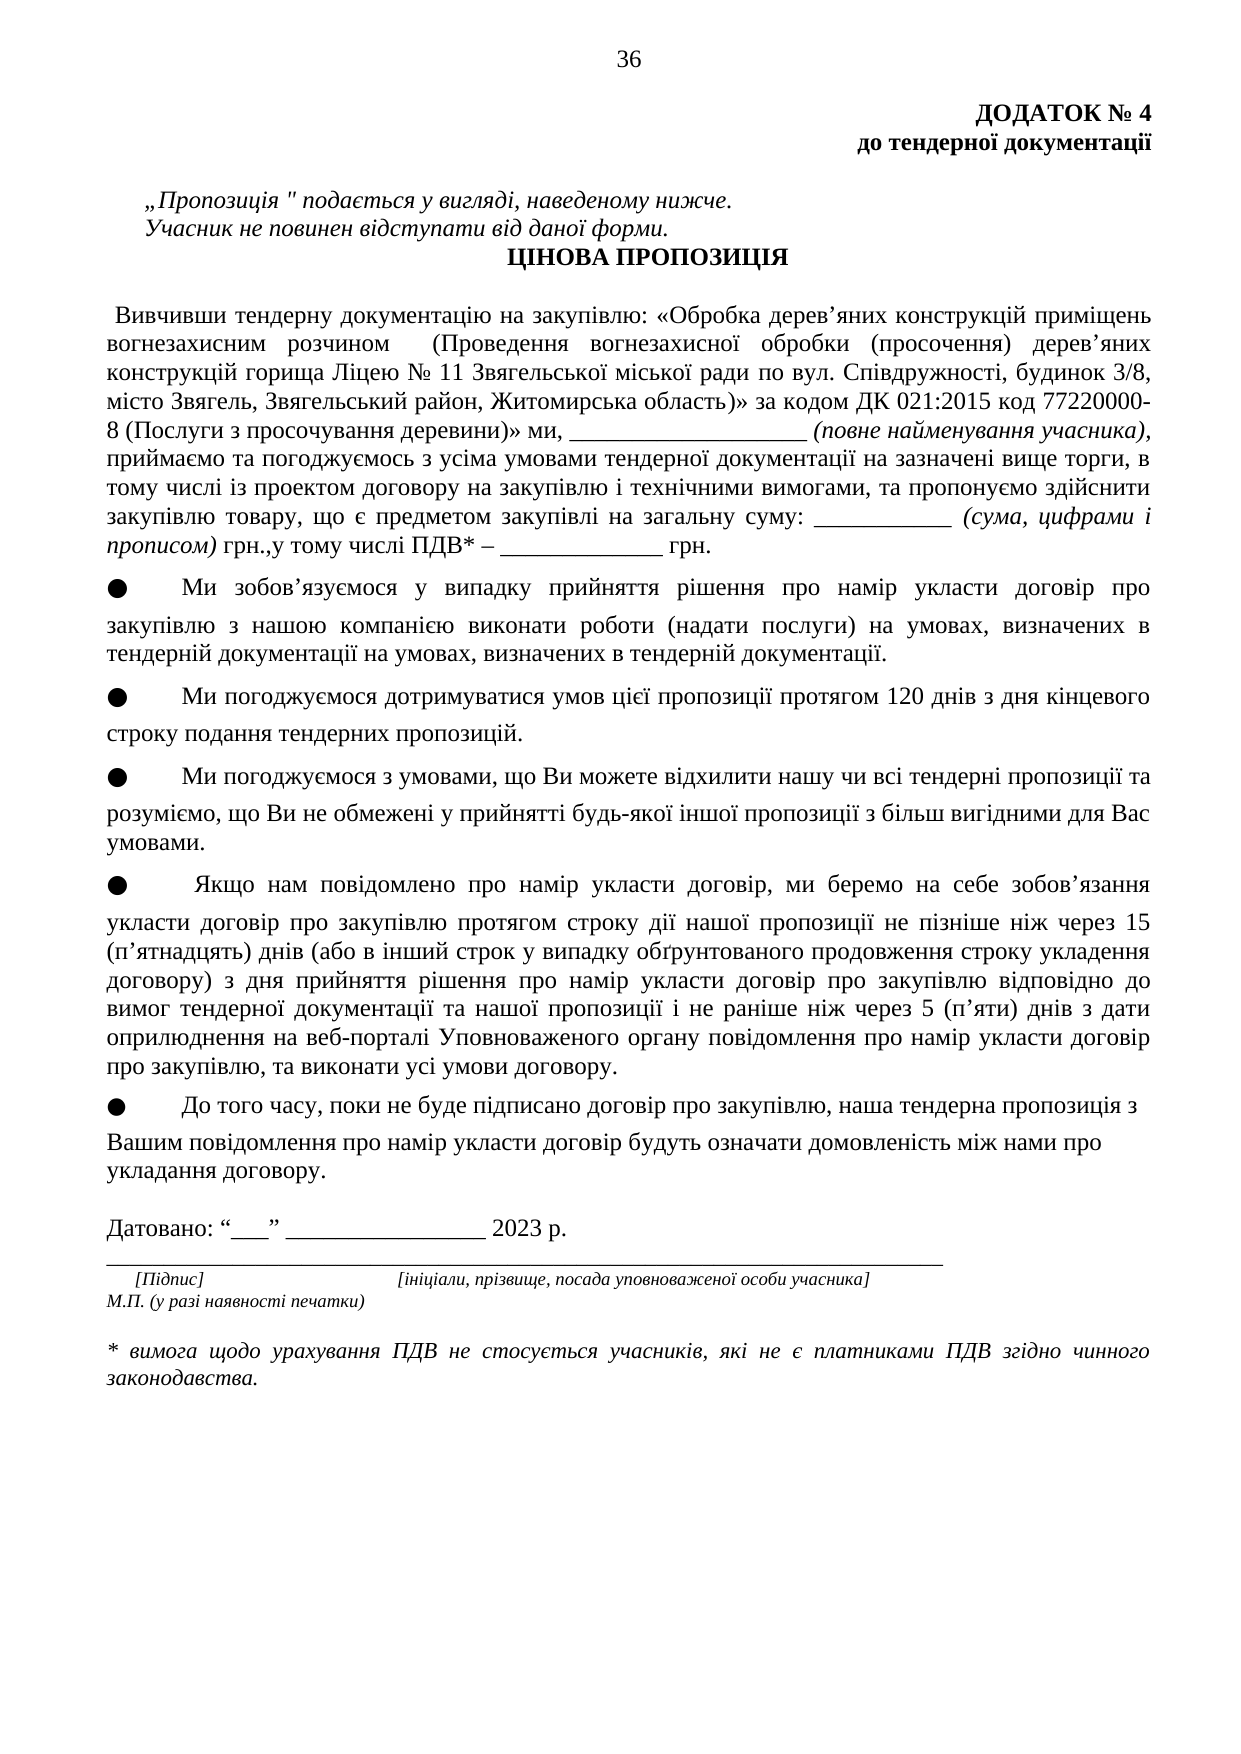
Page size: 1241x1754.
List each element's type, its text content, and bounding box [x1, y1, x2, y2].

text Учасник не повинен відступати від даної форми. [144, 213, 1152, 242]
list Якщо нам повідомлено про намір укласти договір, ми беремо на себе зобов’язання укласти договір про закупівлю протягом строку дії нашої пропозиції не пізніше ніж через 15 (п’ятнадцять) днів (або в інший строк у випадку обґрунтованого продовження строку укладення договору) з дня прийняття рішення про намір укласти договір про закупівлю відповідно до вимог тендерної документації та нашої пропозиції і не раніше ніж через 5 (п’яти) днів з дати оприлюднення на веб-порталі Уповноваженого органу повідомлення про намір укласти договір про закупівлю, та виконати усі умови договору. [106, 856, 1152, 1080]
text М.П. (у разі наявності печатки) [106, 1289, 1152, 1311]
text ЦІНОВА ПРОПОЗИЦІЯ [144, 242, 1152, 271]
text до тендерної документації [106, 127, 1152, 156]
text ДОДАТОК № 4 [106, 98, 1152, 127]
list Ми погоджуємося дотримуватися умов цієї пропозиції протягом 120 днів з дня кінцевого строку подання тендерних пропозицій. [106, 667, 1152, 747]
text „Пропозиція " подається у вигляді, наведеному нижче. [144, 185, 1152, 213]
list До того часу, поки не буде підписано договір про закупівлю, наша тендерна пропозиція з Вашим повідомлення про намір укласти договір будуть означати домовленість між нами про укладання договору. [106, 1080, 1152, 1184]
list Ми погоджуємося з умовами, що Ви можете відхилити нашу чи всі тендерні пропозиції та розуміємо, що Ви не обмежені у прийнятті будь-якої іншої пропозиції з більш вигідними для Вас умовами. [106, 747, 1152, 856]
text _________________________________________________________________________ [106, 1242, 1152, 1268]
text * вимога щодо урахування ПДВ не стосується учасників, які не є платниками ПДВ згідно чинного законодавства. [106, 1337, 1152, 1390]
text Датовано: “___” ________________ 2023 р. [106, 1213, 1152, 1242]
text Вивчивши тендерну документацію на закупівлю: «Обробка дерев’яних конструкцій приміщень вогнезахисним розчином (Проведення вогнезахисної обробки (просочення) дерев’яних конструкцій горища Ліцею № 11 Звягельської міської ради по вул. Співдружності, будинок 3/8, місто Звягель, Звягельський район, Житомирська область)» за кодом ДК 021:2015 код 77220000-8 (Послуги з просочування деревини)» ми, ___________________ (повне найменування учасника), приймаємо та погоджуємось з усіма умовами тендерної документації на зазначені вище торги, в тому числі із проектом договору на закупівлю і технічними вимогами, та пропонуємо здійснити закупівлю товару, що є предметом закупівлі на загальну суму: ___________ (сума, цифрами і прописом) грн.,у тому числі ПДВ* – _____________ грн. [106, 300, 1152, 558]
text [Підпис] [ініціали, прізвище, посада уповноваженої особи учасника] [106, 1268, 1152, 1289]
list Ми зобов’язуємося у випадку прийняття рішення про намір укласти договір про закупівлю з нашою компанією виконати роботи (надати послуги) на умовах, визначених в тендерній документації на умовах, визначених в тендерній документації. [106, 558, 1152, 667]
